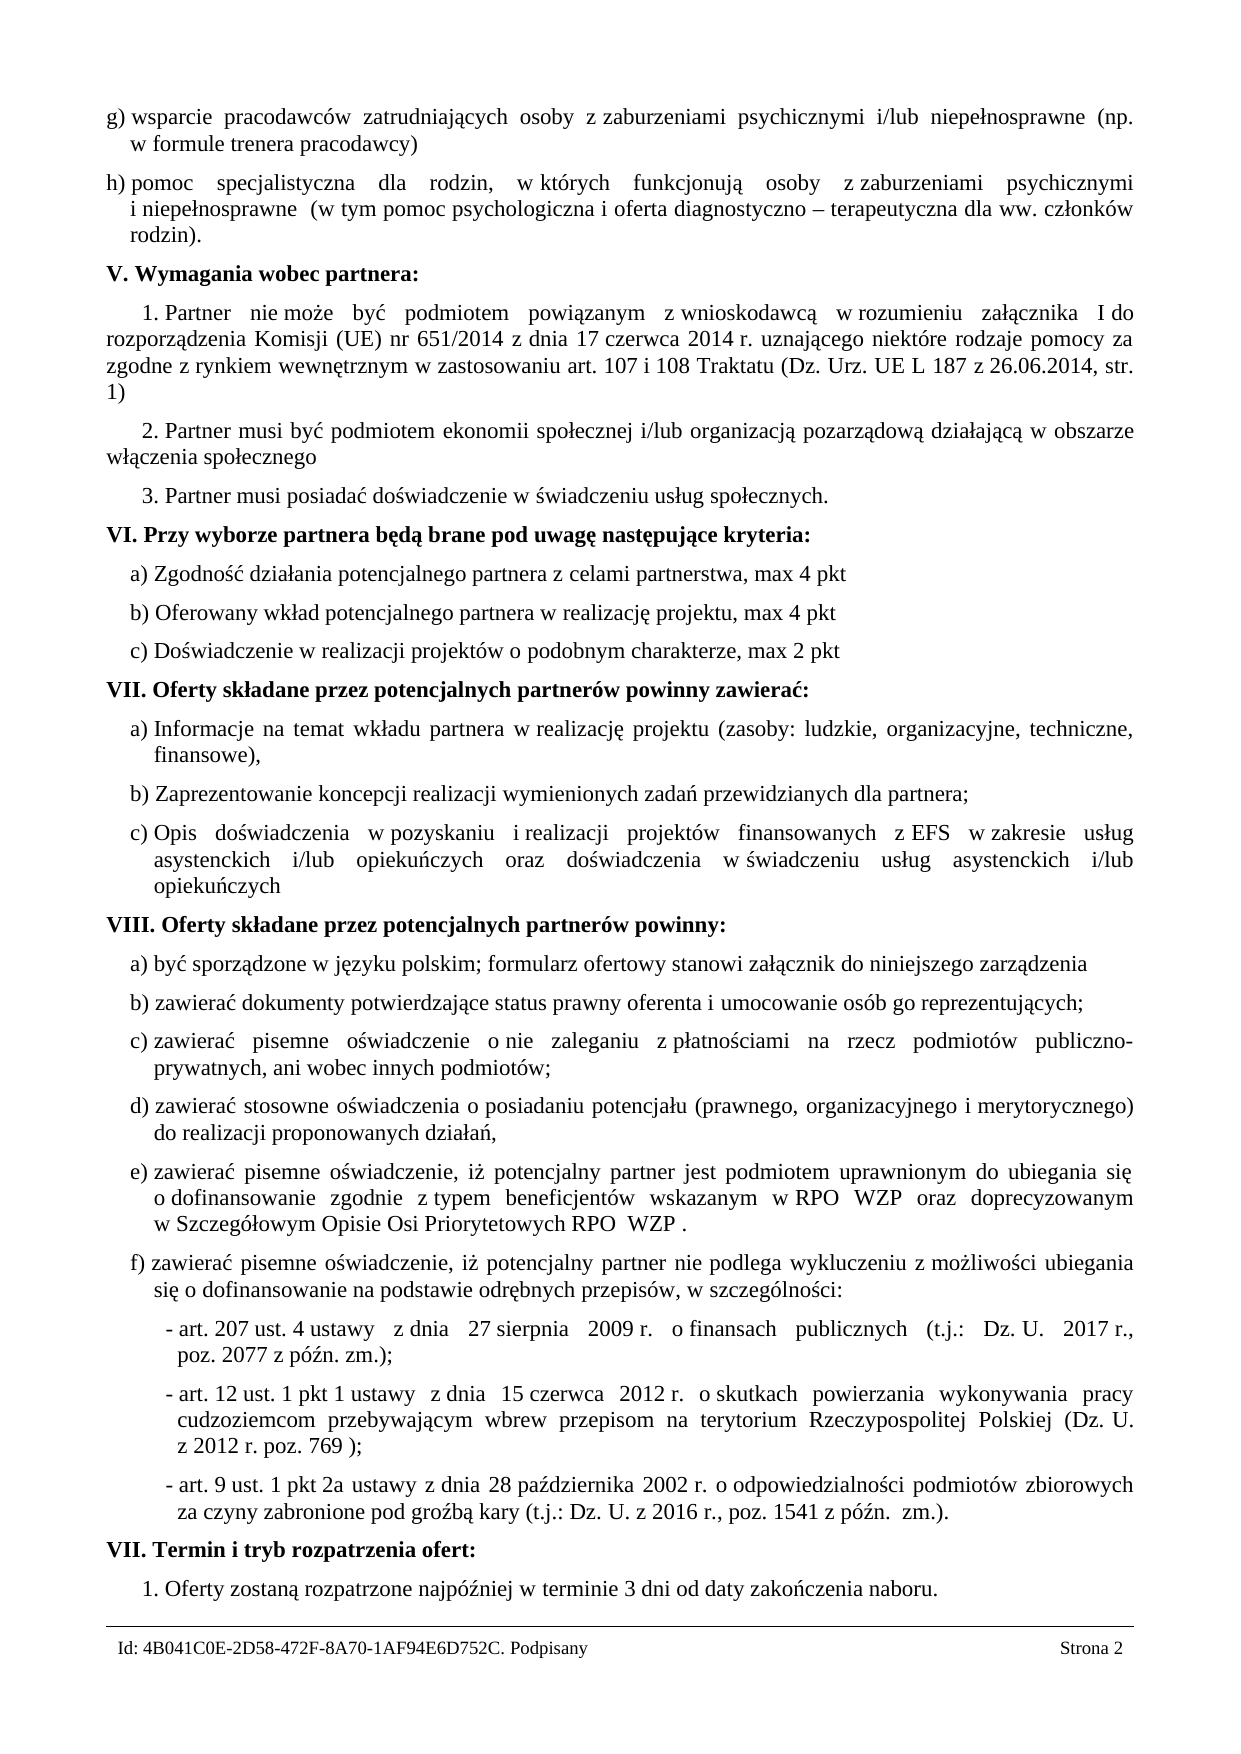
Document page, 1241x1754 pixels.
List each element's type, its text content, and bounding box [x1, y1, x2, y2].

text VI. Przy wyborze partnera będą brane pod uwagę następujące kryteria: [106, 521, 1134, 547]
text 1. Partner nie może być podmiotem powiązanym z wnioskodawcą w rozumieniu załącznika I do rozporządzenia Komisji (UE) nr 651/2014 z dnia 17 czerwca 2014 r. uznającego niektóre rodzaje pomocy za zgodne z rynkiem wewnętrznym w zastosowaniu art. 107 i 108 Traktatu (Dz. Urz. UE L 187 z 26.06.2014, str. 1) [106, 299, 1134, 404]
text - art. 9 ust. 1 pkt 2a ustawy z dnia 28 października 2002 r. o odpowiedzialności podmiotów zbiorowych za czyny zabronione pod groźbą kary (t.j.: Dz. U. z 2016 r., poz. 1541 z późn. zm.). [165, 1471, 1134, 1524]
text d) zawierać stosowne oświadczenia o posiadaniu potencjału (prawnego, organizacyjnego i merytorycznego) do realizacji proponowanych działań, [130, 1093, 1134, 1145]
text VII. Termin i tryb rozpatrzenia ofert: [106, 1537, 1134, 1563]
text 1. Oferty zostaną rozpatrzone najpóźniej w terminie 3 dni od daty zakończenia naboru. [106, 1575, 1134, 1602]
text VII. Oferty składane przez potencjalnych partnerów powinny zawierać: [106, 676, 1134, 703]
text - art. 207 ust. 4 ustawy z dnia 27 sierpnia 2009 r. o finansach publicznych (t.j.: Dz. U. 2017 r., poz. 2077 z późn. zm.); [165, 1314, 1134, 1367]
text 2. Partner musi być podmiotem ekonomii społecznej i/lub organizacją pozarządową działającą w obszarze włączenia społecznego [106, 417, 1134, 469]
text 3. Partner musi posiadać doświadczenie w świadczeniu usług społecznych. [106, 482, 1134, 508]
text c) Opis doświadczenia w pozyskaniu i realizacji projektów finansowanych z EFS w zakresie usług asystenckich i/lub opiekuńczych oraz doświadczenia w świadczeniu usług asystenckich i/lub opiekuńczych [130, 819, 1134, 898]
text VIII. Oferty składane przez potencjalnych partnerów powinny: [106, 911, 1134, 937]
text a) być sporządzone w języku polskim; formularz ofertowy stanowi załącznik do niniejszego zarządzenia [130, 950, 1134, 976]
text V. Wymagania wobec partnera: [106, 260, 1134, 286]
text b) Oferowany wkład potencjalnego partnera w realizację projektu, max 4 pkt [130, 599, 1134, 625]
text b) Zaprezentowanie koncepcji realizacji wymienionych zadań przewidzianych dla partnera; [130, 780, 1134, 807]
text c) Doświadczenie w realizacji projektów o podobnym charakterze, max 2 pkt [130, 637, 1134, 664]
text a) Zgodność działania potencjalnego partnera z celami partnerstwa, max 4 pkt [130, 560, 1134, 586]
text b) zawierać dokumenty potwierdzające status prawny oferenta i umocowanie osób go reprezentujących; [130, 988, 1134, 1015]
text c) zawierać pisemne oświadczenie o nie zaleganiu z płatnościami na rzecz podmiotów publiczno-prywatnych, ani wobec innych podmiotów; [130, 1027, 1134, 1080]
text f) zawierać pisemne oświadczenie, iż potencjalny partner nie podlega wykluczeniu z możliwości ubiegania się o dofinansowanie na podstawie odrębnych przepisów, w szczególności: [130, 1249, 1134, 1302]
text g) wsparcie pracodawców zatrudniających osoby z zaburzeniami psychicznymi i/lub niepełnosprawne (np. w formule trenera pracodawcy) [106, 103, 1134, 156]
text a) Informacje na temat wkładu partnera w realizację projektu (zasoby: ludzkie, organizacyjne, techniczne, finansowe), [130, 715, 1134, 768]
text h) pomoc specjalistyczna dla rodzin, w których funkcjonują osoby z zaburzeniami psychicznymi i niepełnosprawne (w tym pomoc psychologiczna i oferta diagnostyczno – terapeutyczna dla ww. członków rodzin). [106, 168, 1134, 248]
text - art. 12 ust. 1 pkt 1 ustawy z dnia 15 czerwca 2012 r. o skutkach powierzania wykonywania pracy cudzoziemcom przebywającym wbrew przepisom na terytorium Rzeczypospolitej Polskiej (Dz. U. z 2012 r. poz. 769 ); [165, 1380, 1134, 1459]
text e) zawierać pisemne oświadczenie, iż potencjalny partner jest podmiotem uprawnionym do ubiegania się o dofinansowanie zgodnie z typem beneficjentów wskazanym w RPO WZP oraz doprecyzowanym w Szczegółowym Opisie Osi Priorytetowych RPO WZP . [130, 1158, 1134, 1237]
